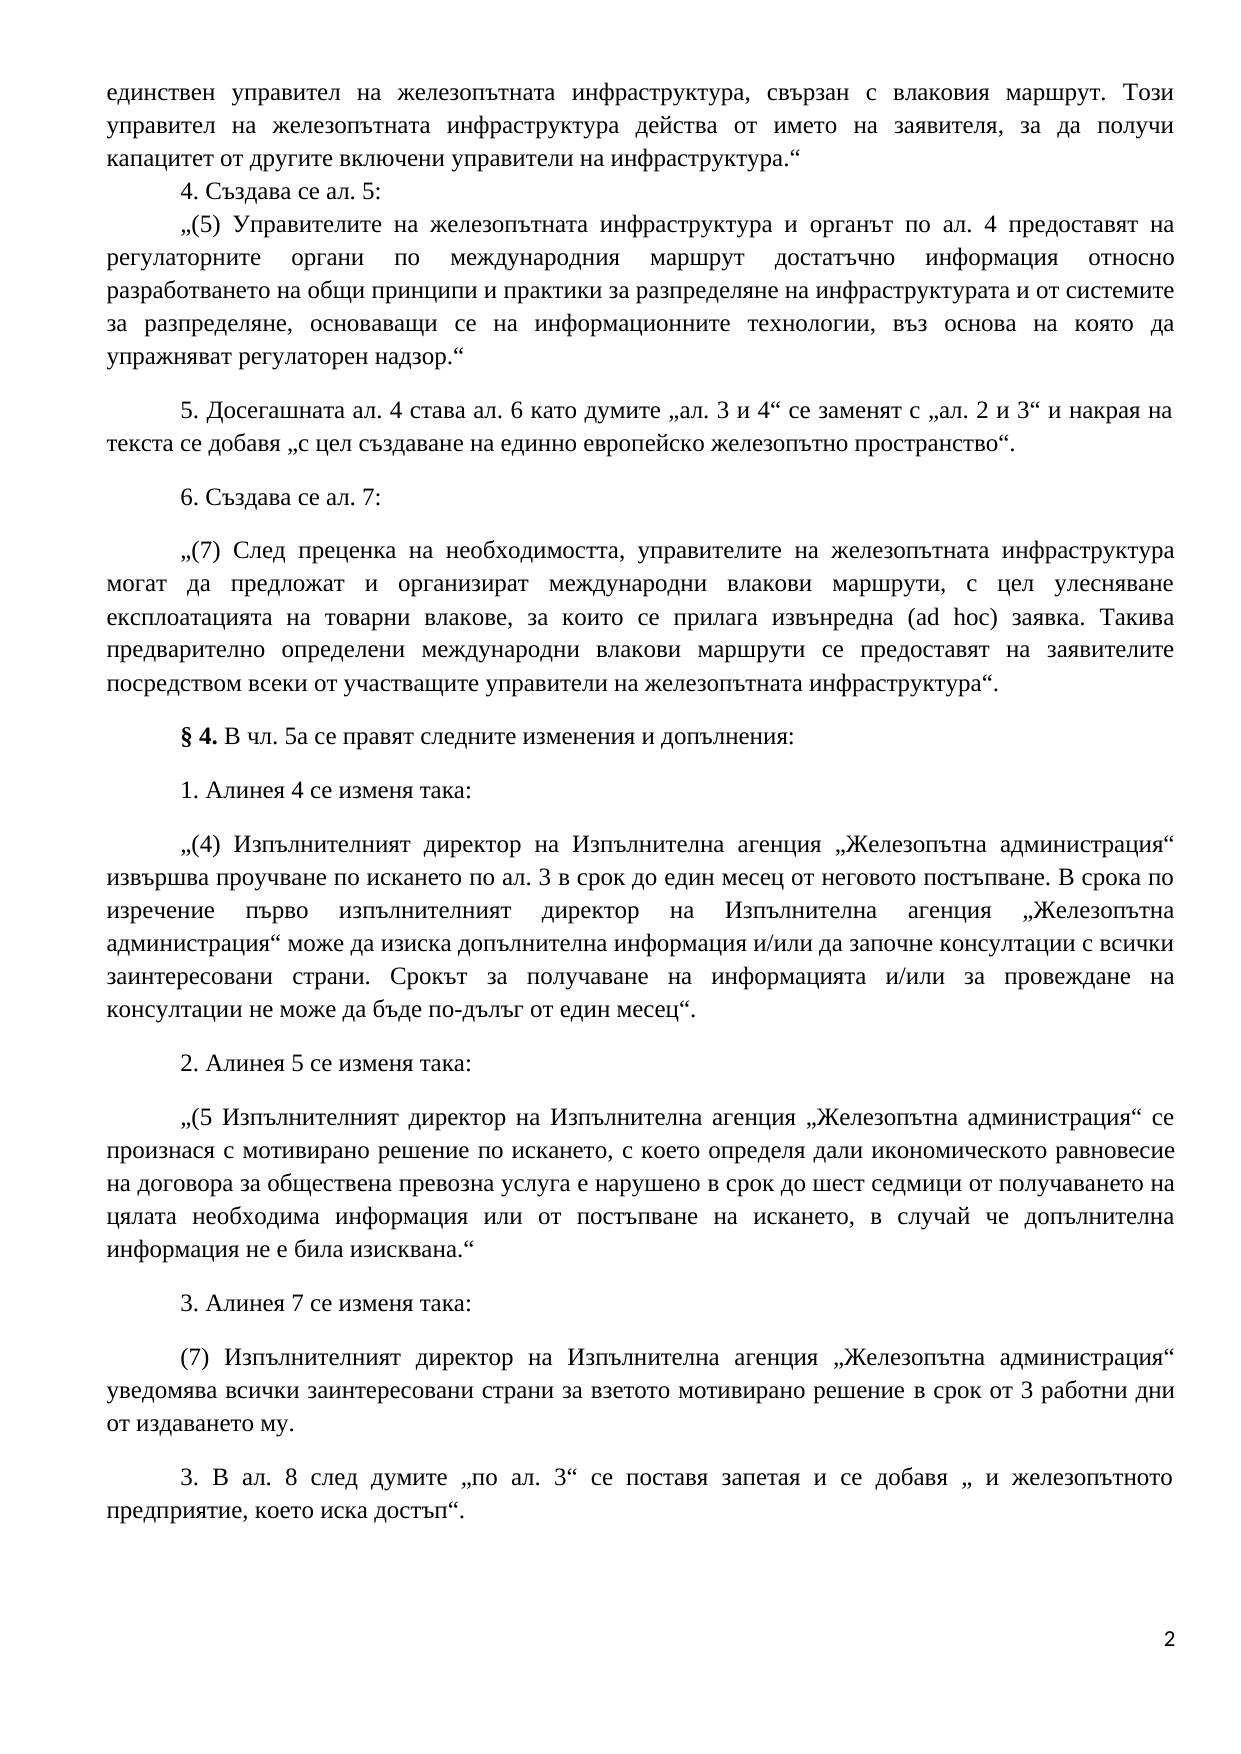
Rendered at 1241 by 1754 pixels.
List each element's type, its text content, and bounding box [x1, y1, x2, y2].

text 5. Досегашната ал. 4 става ал. 6 като думите „ал. 3 и 4“ се заменят с „ал. 2 и 3“ и накрая на текста се добавя „с цел създаване на единно европейско железопътно пространство“. [106, 395, 1175, 457]
list 4. Създава се ал. 5: [106, 176, 1175, 204]
text (7) Изпълнителният директор на Изпълнителна агенция „Железопътна администрация“ уведомява всички заинтересовани страни за взетото мотивирано решение в срок от 3 работни дни от издаването му. [106, 1342, 1175, 1437]
text 6. Създава се ал. 7: [106, 482, 1175, 510]
text § 4. В чл. 5а се правят следните изменения и допълнения: [106, 721, 1175, 750]
text 1. Алинея 4 се изменя така: [106, 775, 1175, 804]
text 2. Алинея 5 се изменя така: [106, 1048, 1175, 1077]
text „(5 Изпълнителният директор на Изпълнителна агенция „Железопътна администрация“ се произнася с мотивирано решение по искането, с което определя дали икономическото равновесие на договора за обществена превозна услуга е нарушено в срок до шест седмици от получаването на цялата необходима информация или от постъпване на искането, в случай че допълнителна информация не е била изисквана.“ [106, 1102, 1175, 1263]
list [106, 77, 1175, 172]
text „(7) След преценка на необходимостта, управителите на железопътната инфраструктура могат да предложат и организират международни влакови маршрути, с цел улесняване експлоатацията на товарни влакове, за които се прилага извънредна (ad hoc) заявка. Такива предварително определени международни влакови маршрути се предоставят на заявителите посредством всеки от участващите управители на железопътната инфраструктура“. [106, 536, 1175, 696]
text 3. Алинея 7 се изменя така: [106, 1288, 1175, 1317]
list „(5) Управителите на железопътната инфраструктура и органът по ал. 4 предоставят на регулаторните органи по международния маршрут достатъчно информация относно разработването на общи принципи и практики за разпределяне на инфраструктурата и от системите за разпределяне, основаващи се на информационните технологии, въз основа на която да упражняват регулаторен надзор.“ [106, 209, 1175, 370]
text 3. В ал. 8 след думите „по ал. 3“ се поставя запетая и се добавя „ и железопътното предприятие, което иска достъп“. [106, 1462, 1175, 1523]
text „(4) Изпълнителният директор на Изпълнителна агенция „Железопътна администрация“ извършва проучване по искането по ал. 3 в срок до един месец от неговото постъпване. В срока по изречение първо изпълнителният директор на Изпълнителна агенция „Железопътна администрация“ може да изиска допълнителна информация и/или да започне консултации с всички заинтересовани страни. Срокът за получаване на информацията и/или за провеждане на консултации не може да бъде по-дълъг от един месец“. [106, 829, 1175, 1023]
